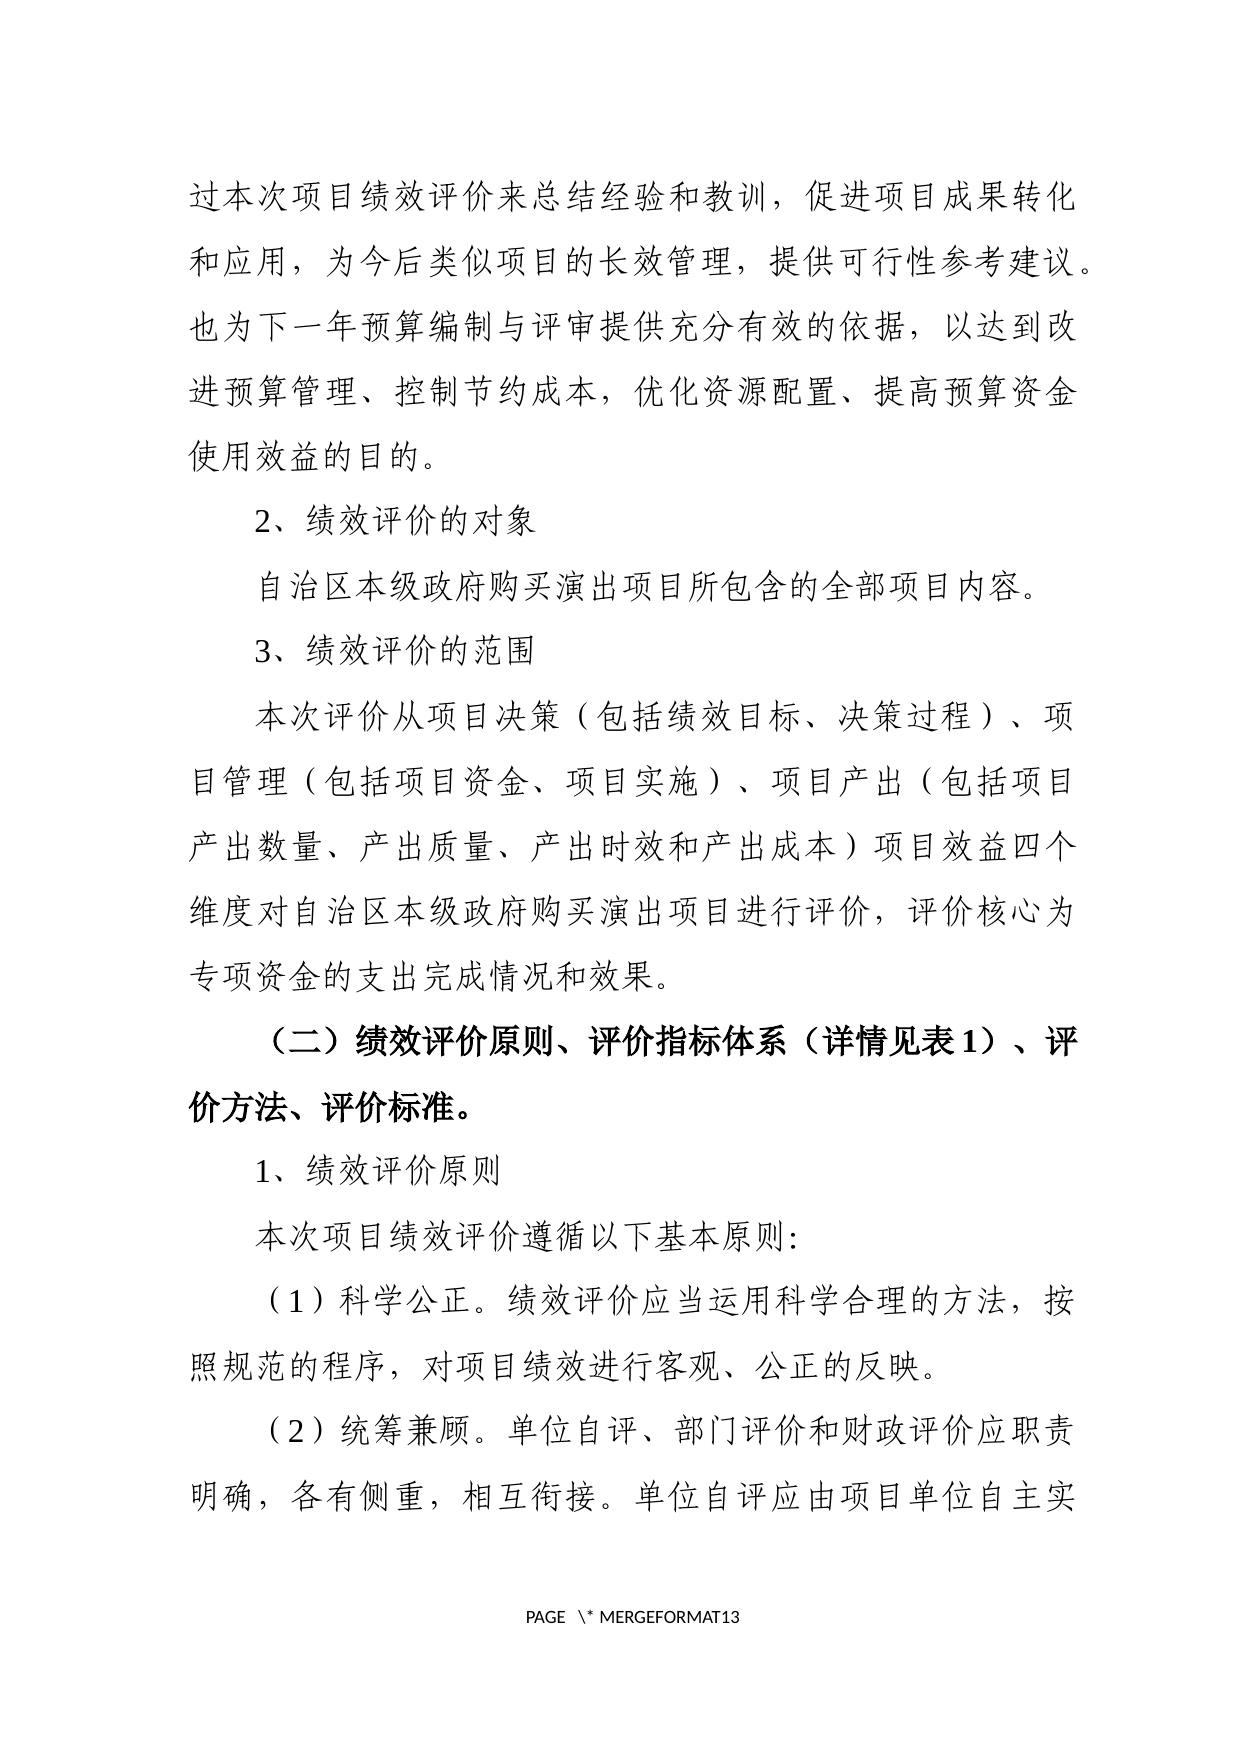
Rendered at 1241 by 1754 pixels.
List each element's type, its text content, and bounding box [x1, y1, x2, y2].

title （1）科学公正。绩效评价应当运用科学合理的方法，按照规范的程序，对项目绩效进行客观、公正的反映。 [187, 1267, 1078, 1397]
title 2、绩效评价的对象 [187, 487, 1078, 552]
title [187, 1397, 1078, 1527]
text 自治区本级政府购买演出项目所包含的全部项目内容。 [187, 552, 1078, 617]
title 3、绩效评价的范围 [187, 617, 1078, 682]
text 本次评价从项目决策（包括绩效目标、决策过程）、项目管理（包括项目资金、项目实施）、项目产出（包括项目产出数量、产出质量、产出时效和产出成本）项目效益四个维度对自治区本级政府购买演出项目进行评价，评价核心为专项资金的支出完成情况和效果。 [187, 682, 1078, 1007]
text 本次项目绩效评价遵循以下基本原则： [187, 1202, 1078, 1267]
text （二）绩效评价原则、评价指标体系（详情见表1）、评价方法、评价标准。 [187, 1007, 1078, 1137]
title 1、绩效评价原则 [187, 1137, 1078, 1202]
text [187, 162, 1078, 487]
